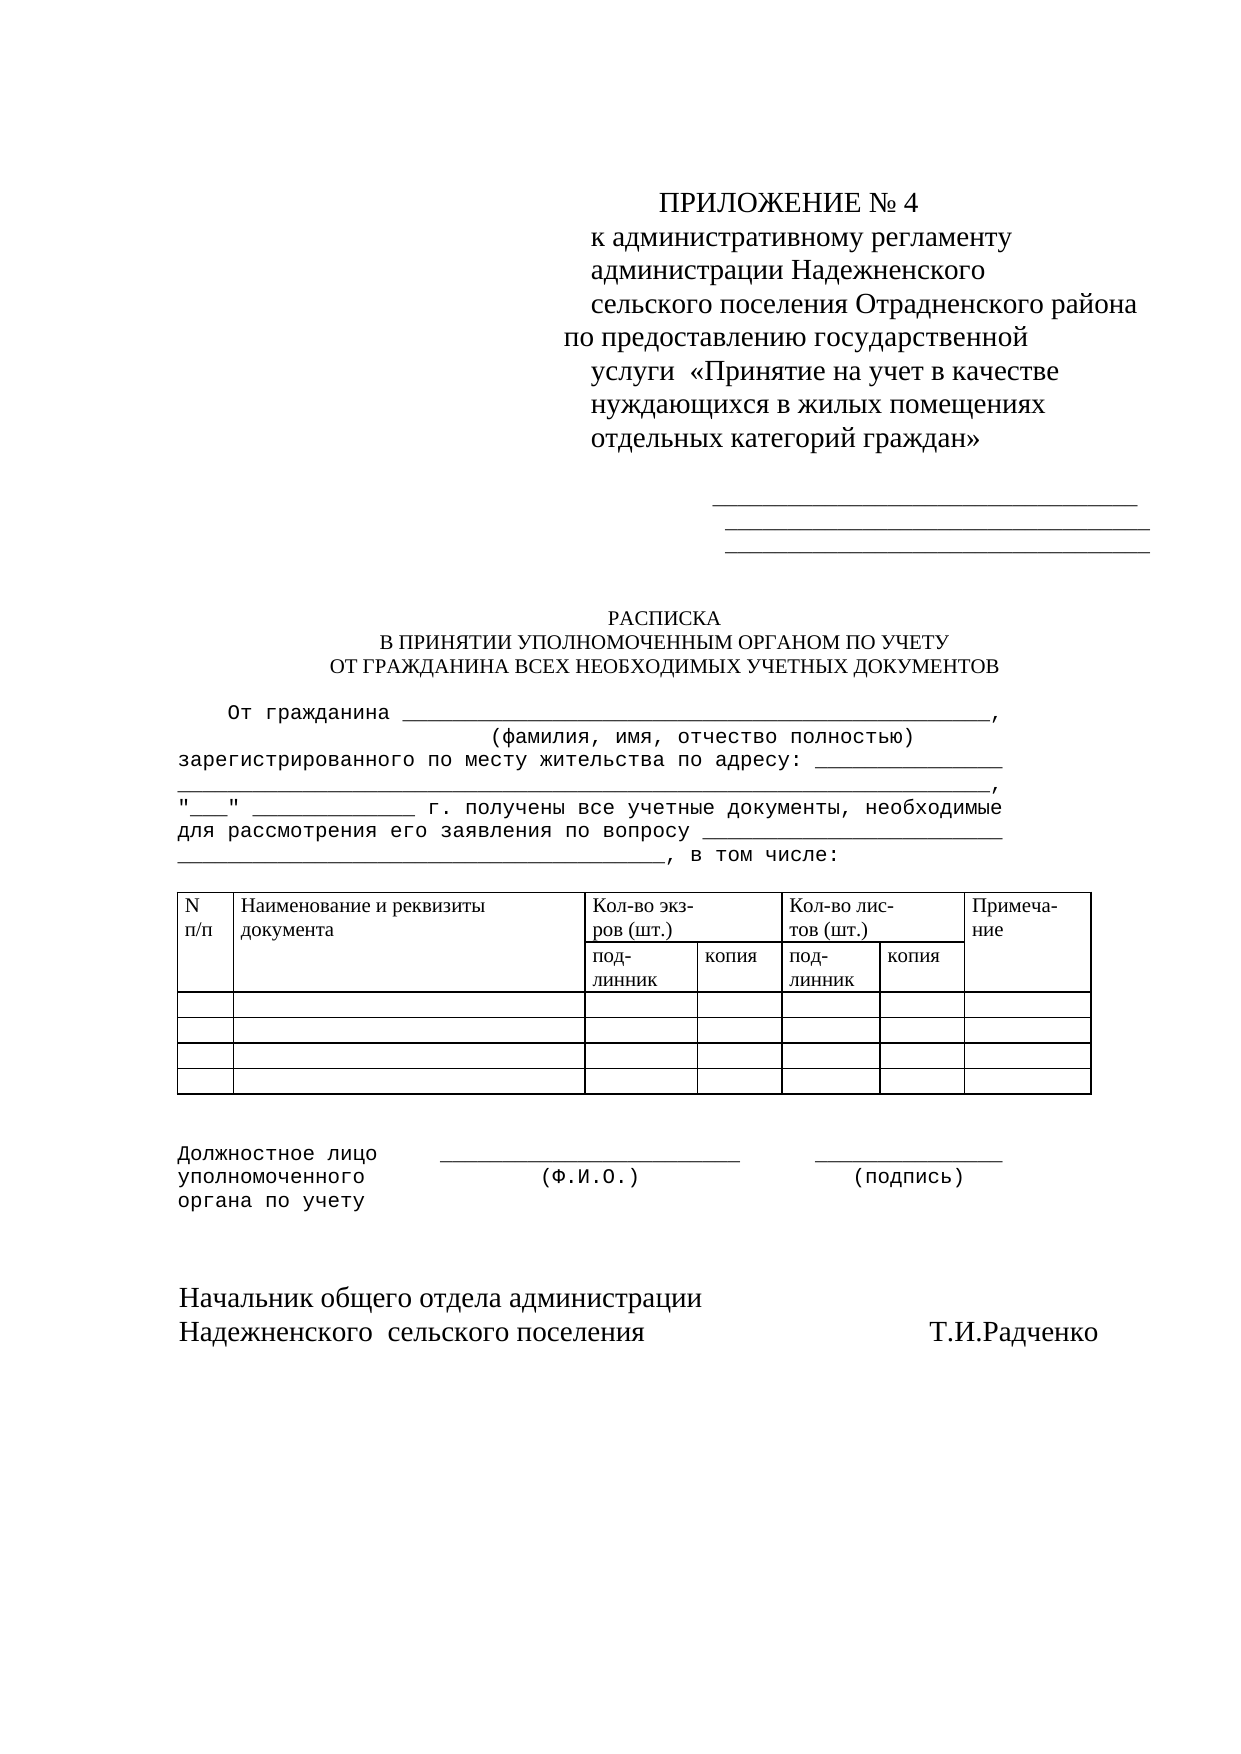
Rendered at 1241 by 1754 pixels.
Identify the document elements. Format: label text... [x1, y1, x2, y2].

text __________________________________ [325, 511, 1152, 534]
table_header Кол-во экз- ров (шт.) [586, 893, 781, 941]
text От гражданина _______________________________________________, [177, 702, 1152, 726]
table_cell [881, 993, 964, 1017]
table_cell [698, 1069, 781, 1093]
table_cell [178, 1069, 233, 1093]
text зарегистрированного по месту жительства по адресу: _______________ [177, 749, 1152, 773]
text РАСПИСКА [177, 606, 1152, 630]
table_cell [586, 993, 697, 1017]
text органа по учету [177, 1190, 1152, 1213]
table_cell [881, 1018, 964, 1042]
table_cell [965, 1044, 1090, 1068]
table_cell [783, 993, 879, 1017]
text __________________________________ [325, 487, 1152, 511]
text уполномоченного (Ф.И.О.) (подпись) [177, 1166, 1152, 1190]
table_cell копия [881, 943, 964, 991]
table_cell [698, 1044, 781, 1068]
text ПРИЛОЖЕНИЕ № 4 [177, 185, 1152, 219]
table_cell [178, 1018, 233, 1042]
table_header N п/п [178, 893, 233, 991]
table_cell [586, 1044, 697, 1068]
table_header Наименование и реквизиты документа [234, 893, 584, 991]
table_cell [234, 993, 584, 1017]
table_cell [234, 1044, 584, 1068]
table_cell под- линник [783, 943, 879, 991]
text услуги «Принятие на учет в качестве нуждающихся в жилых помещениях отдельных категорий граждан» [591, 353, 1152, 453]
table_cell [698, 1018, 781, 1042]
table_cell [234, 1018, 584, 1042]
text (фамилия, имя, отчество полностью) [177, 726, 1152, 749]
table_cell [178, 1044, 233, 1068]
table_header Примеча- ние [965, 893, 1090, 991]
text __________________________________ [325, 534, 1152, 558]
text для рассмотрения его заявления по вопросу ________________________ [177, 820, 1152, 844]
table_cell [965, 993, 1090, 1017]
table_cell [178, 993, 233, 1017]
table_cell копия [698, 943, 781, 991]
text В ПРИНЯТИИ УПОЛНОМОЧЕННЫМ ОРГАНОМ ПО УЧЕТУ [177, 630, 1152, 654]
table_cell [783, 1069, 879, 1093]
table_cell [698, 993, 781, 1017]
text по предоставлению государственной [177, 319, 1152, 353]
text сельского поселения Отрадненского района [591, 286, 1152, 319]
text ОТ ГРАЖДАНИНА ВСЕХ НЕОБХОДИМЫХ УЧЕТНЫХ ДОКУМЕНТОВ [177, 654, 1152, 678]
text Должностное лицо ________________________ _______________ [177, 1143, 1152, 1166]
table_cell под- линник [586, 943, 697, 991]
table_cell [586, 1018, 697, 1042]
text _______________________________________, в том числе: [177, 844, 1152, 868]
text Начальник общего отдела администрации [177, 1281, 1152, 1314]
table_cell [965, 1018, 1090, 1042]
table_cell [881, 1069, 964, 1093]
text Надежненского сельского поселения Т.И.Радченко [177, 1314, 1152, 1348]
text администрации Надежненского [591, 252, 1152, 286]
table_cell [881, 1044, 964, 1068]
table_cell [234, 1069, 584, 1093]
table_cell [965, 1069, 1090, 1093]
text к административному регламенту [591, 219, 1152, 252]
table_cell [783, 1044, 879, 1068]
table_header Кол-во лис- тов (шт.) [783, 893, 964, 941]
table_cell [586, 1069, 697, 1093]
table_cell [783, 1018, 879, 1042]
text "___" _____________ г. получены все учетные документы, необходимые [177, 797, 1152, 820]
text _________________________________________________________________, [177, 773, 1152, 797]
